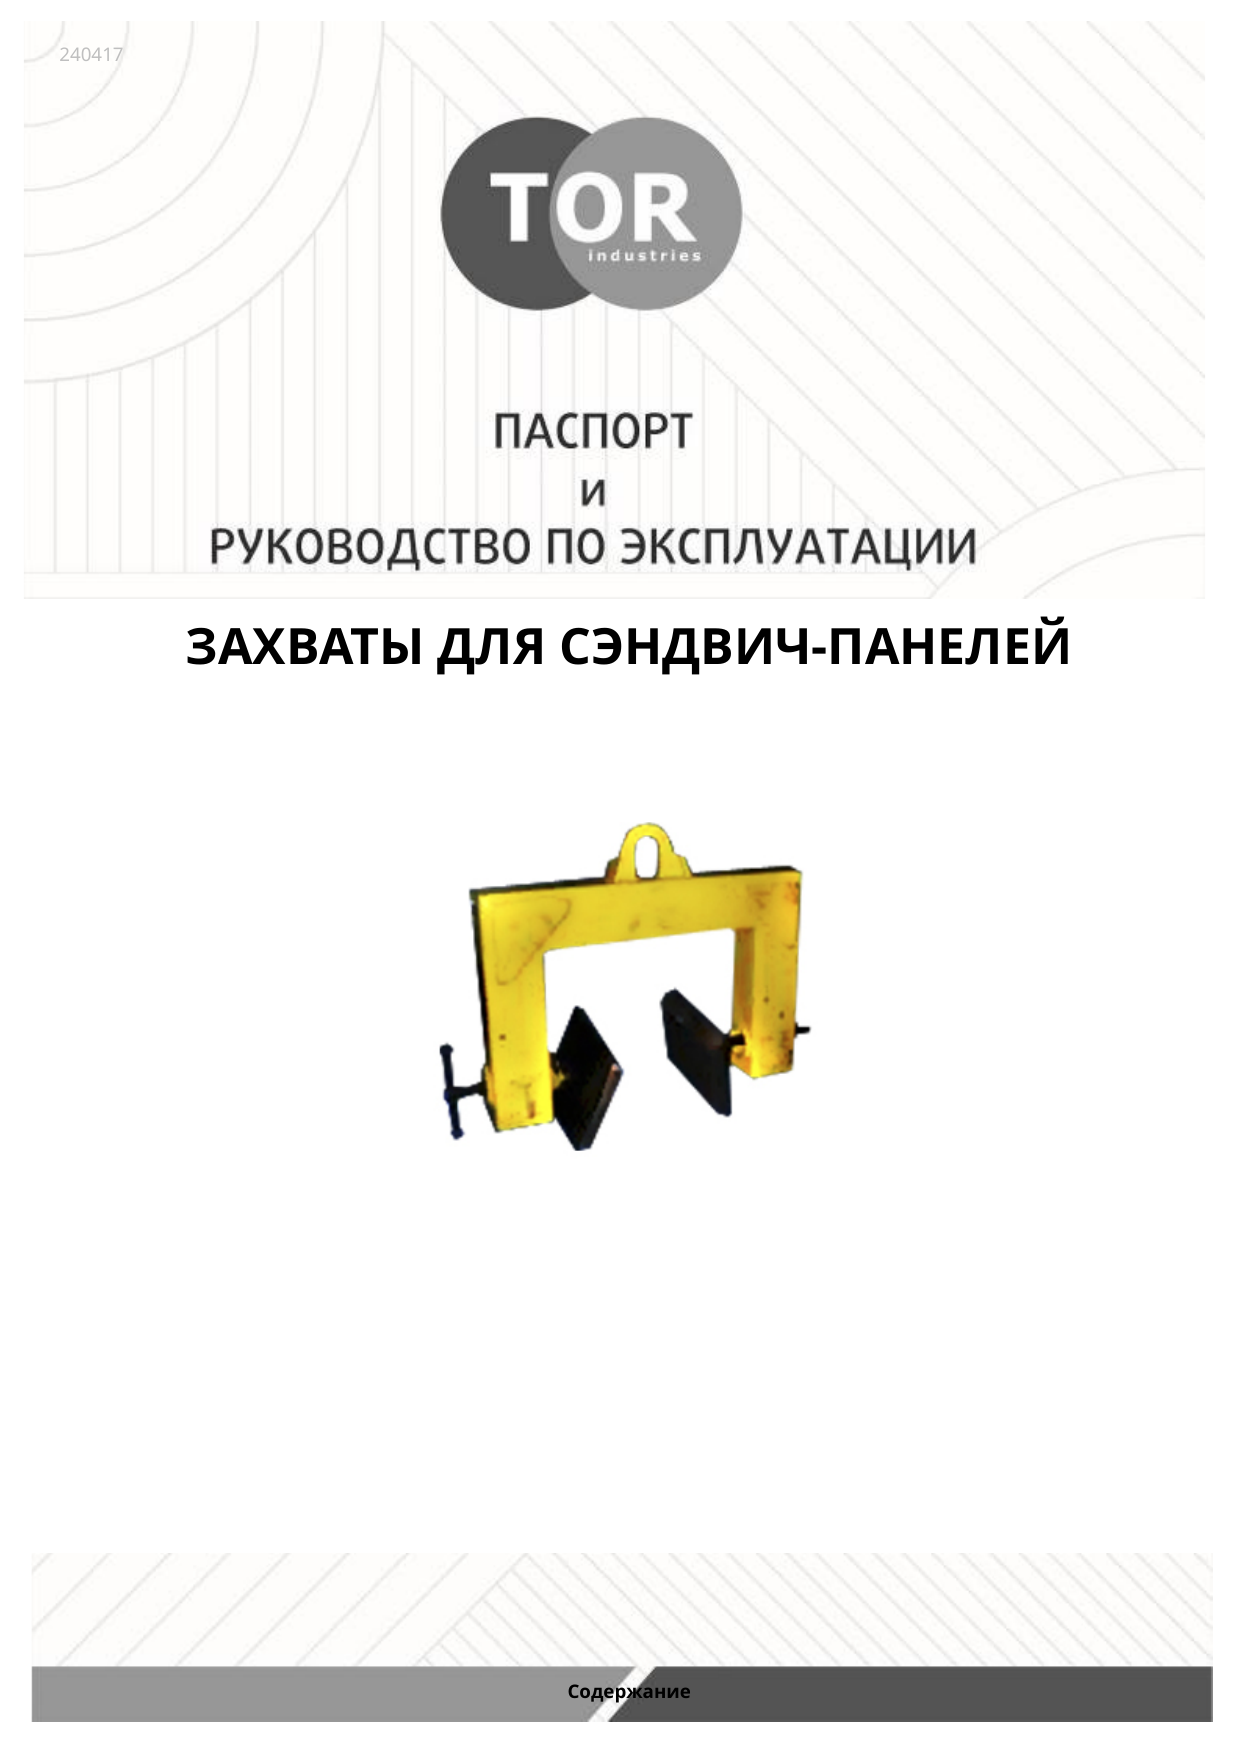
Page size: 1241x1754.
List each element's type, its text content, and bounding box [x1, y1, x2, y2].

text Содержание [59, 1678, 1199, 1703]
picture [411, 822, 847, 1244]
picture [23, 21, 1206, 599]
picture [31, 1553, 1213, 1722]
text ЗАХВАТЫ ДЛЯ СЭНДВИЧ-ПАНЕЛЕЙ [59, 611, 1199, 679]
text 240417 [59, 41, 1199, 67]
